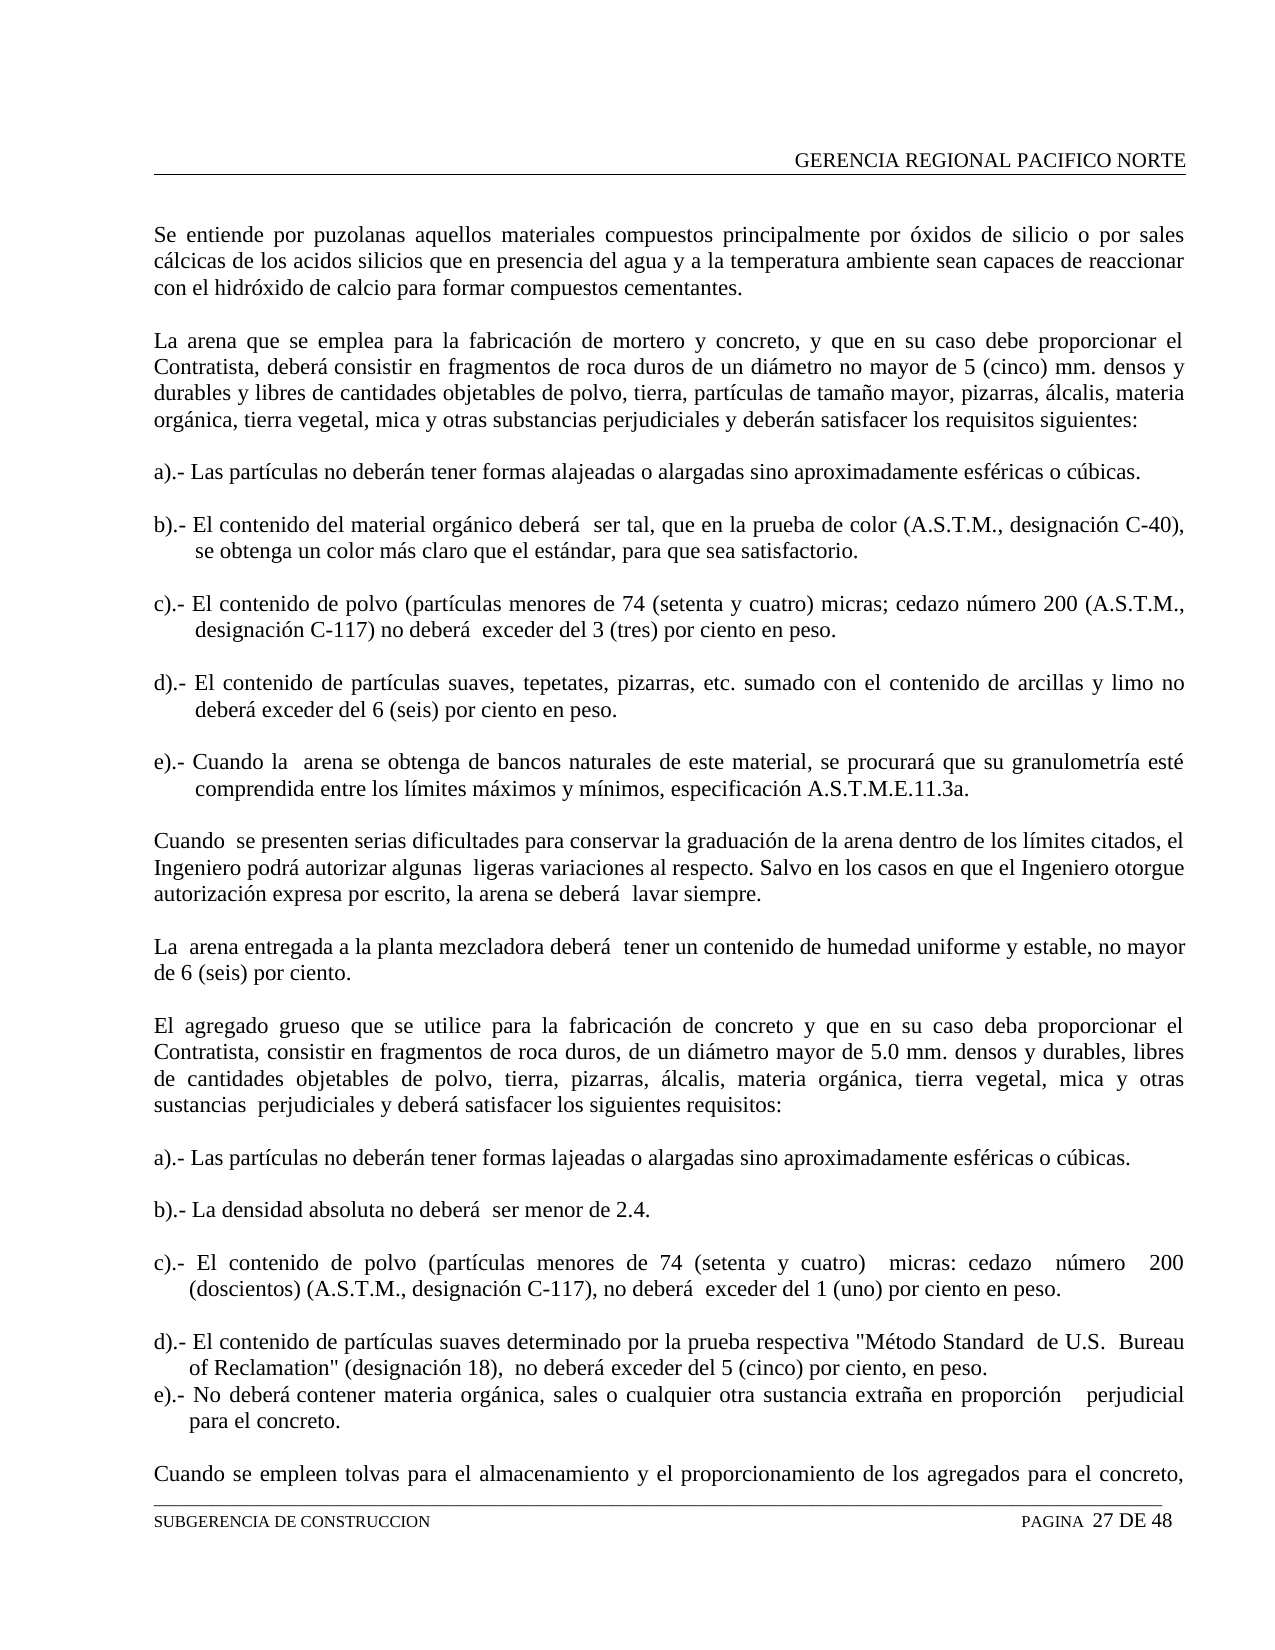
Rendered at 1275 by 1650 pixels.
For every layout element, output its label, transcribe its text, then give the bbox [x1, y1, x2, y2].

text c).- El contenido de polvo (partículas menores de 74 (setenta y cuatro) micras: cedazo número 200 (doscientos) (A.S.T.M., designación C-117), no deberá exceder del 1 (uno) por ciento en peso. [153, 1249, 1186, 1302]
text El agregado grueso que se utilice para la fabricación de concreto y que en su caso deba proporcionar el Contratista, consistir en fragmentos de roca duros, de un diámetro mayor de 5.0 mm. densos y durables, libres de cantidades objetables de polvo, tierra, pizarras, álcalis, materia orgánica, tierra vegetal, mica y otras sustancias perjudiciales y deberá satisfacer los siguientes requisitos: [153, 1012, 1186, 1117]
text d).- El contenido de partículas suaves, tepetates, pizarras, etc. sumado con el contenido de arcillas y limo no deberá exceder del 6 (seis) por ciento en peso. [153, 669, 1186, 722]
text e).- Cuando la arena se obtenga de bancos naturales de este material, se procurará que su granulometría esté comprendida entre los límites máximos y mínimos, especificación A.S.T.M.E.11.3a. [153, 748, 1186, 801]
text a).- Las partículas no deberán tener formas lajeadas o alargadas sino aproximadamente esféricas o cúbicas. [153, 1144, 1186, 1170]
text a).- Las partículas no deberán tener formas alajeadas o alargadas sino aproximadamente esféricas o cúbicas. [153, 458, 1186, 485]
text d).- El contenido de partículas suaves determinado por la prueba respectiva "Método Standard de U.S. Bureau of Reclamation" (designación 18), no deberá exceder del 5 (cinco) por ciento, en peso. [153, 1328, 1186, 1381]
text b).- El contenido del material orgánico deberá ser tal, que en la prueba de color (A.S.T.M., designación C-40), se obtenga un color más claro que el estándar, para que sea satisfactorio. [153, 511, 1186, 564]
text Cuando se presenten serias dificultades para conservar la graduación de la arena dentro de los límites citados, el Ingeniero podrá autorizar algunas ligeras variaciones al respecto. Salvo en los casos en que el Ingeniero otorgue autorización expresa por escrito, la arena se deberá lavar siempre. [153, 827, 1186, 906]
text La arena que se emplea para la fabricación de mortero y concreto, y que en su caso debe proporcionar el Contratista, deberá consistir en fragmentos de roca duros de un diámetro no mayor de 5 (cinco) mm. densos y durables y libres de cantidades objetables de polvo, tierra, partículas de tamaño mayor, pizarras, álcalis, materia orgánica, tierra vegetal, mica y otras substancias perjudiciales y deberán satisfacer los requisitos siguientes: [153, 327, 1186, 432]
text Se entiende por puzolanas aquellos materiales compuestos principalmente por óxidos de silicio o por sales cálcicas de los acidos silicios que en presencia del agua y a la temperatura ambiente sean capaces de reaccionar con el hidróxido de calcio para formar compuestos cementantes. [153, 221, 1186, 300]
text La arena entregada a la planta mezcladora deberá tener un contenido de humedad uniforme y estable, no mayor de 6 (seis) por ciento. [153, 933, 1186, 986]
text c).- El contenido de polvo (partículas menores de 74 (setenta y cuatro) micras; cedazo número 200 (A.S.T.M., designación C-117) no deberá exceder del 3 (tres) por ciento en peso. [153, 590, 1186, 643]
text e).- No deberá contener materia orgánica, sales o cualquier otra sustancia extraña en proporción perjudicial para el concreto. [153, 1381, 1186, 1433]
text b).- La densidad absoluta no deberá ser menor de 2.4. [153, 1196, 1186, 1223]
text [153, 1460, 1186, 1486]
